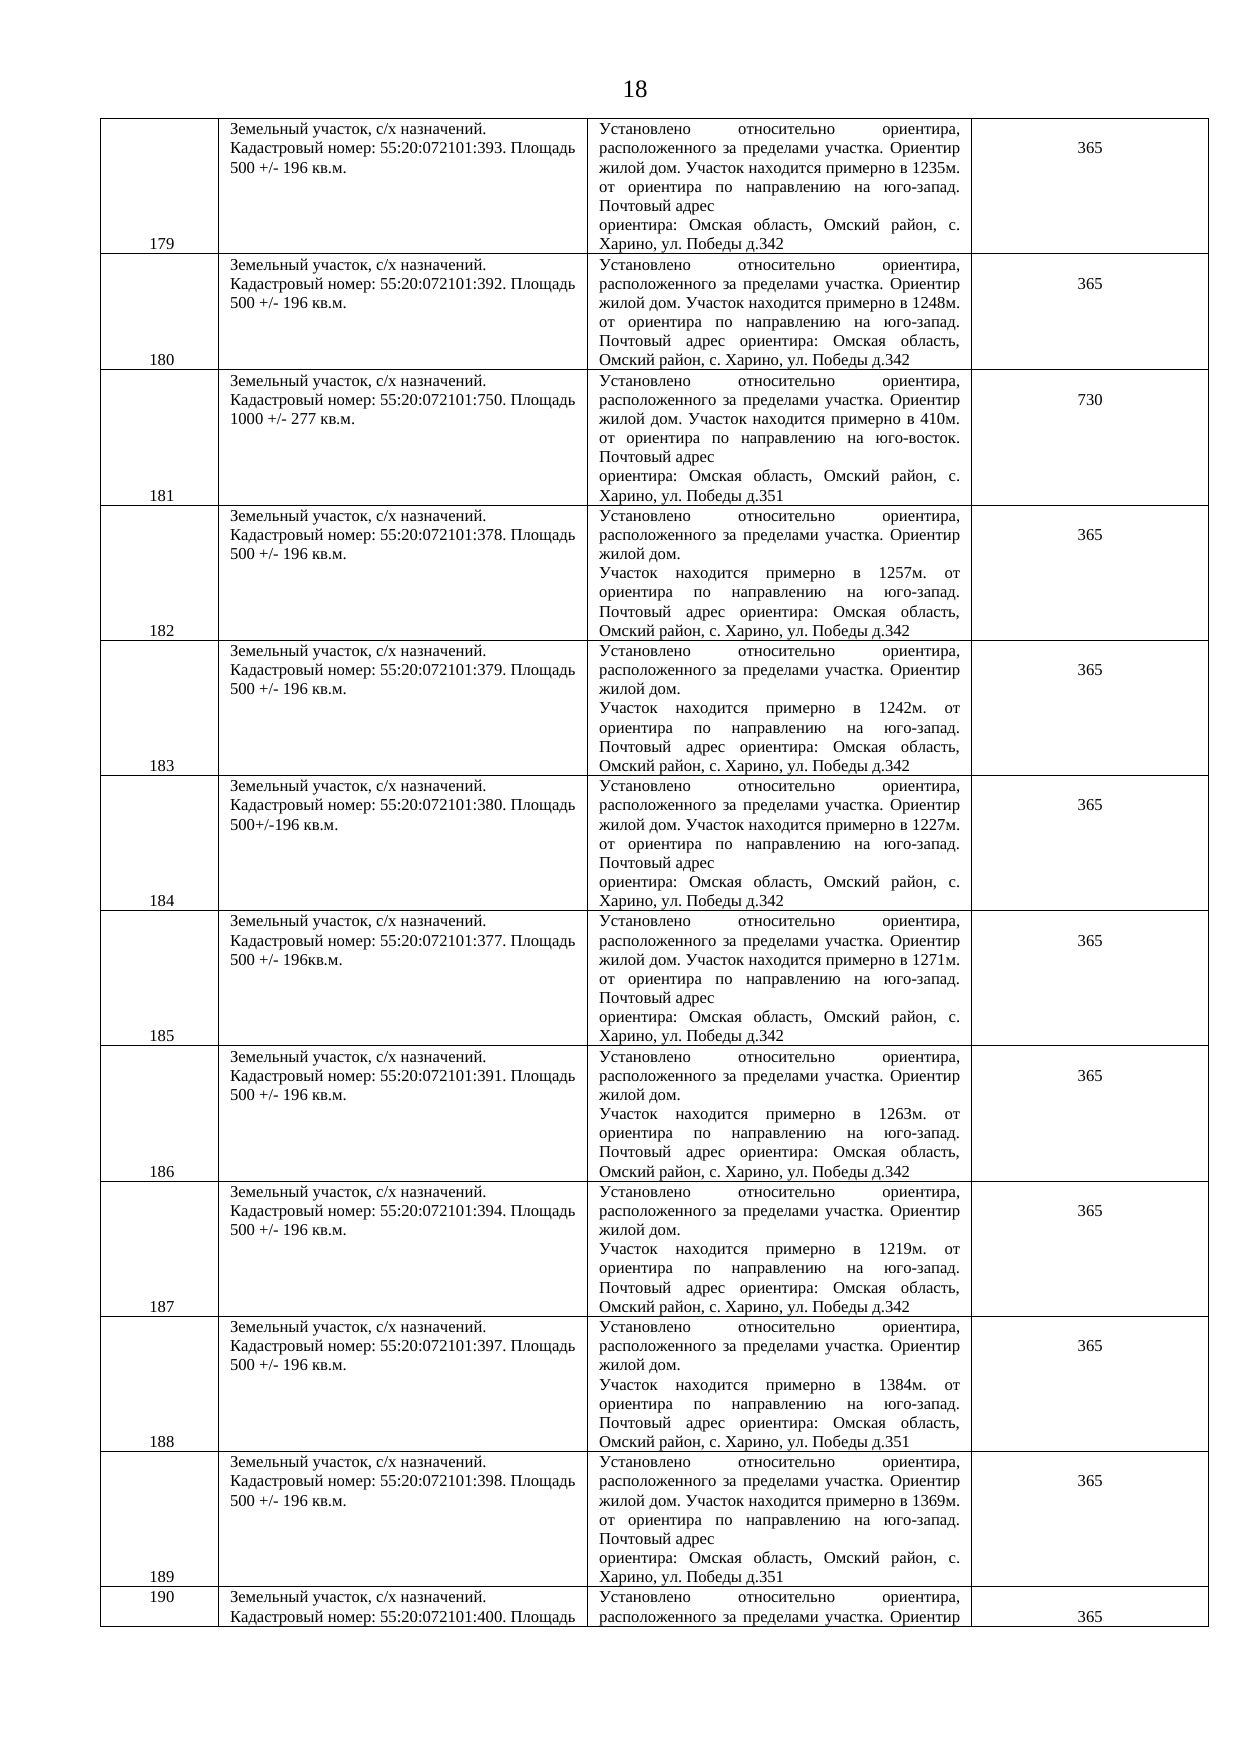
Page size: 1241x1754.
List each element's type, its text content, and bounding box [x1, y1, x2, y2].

table_cell [101, 776, 218, 910]
table_cell Установлено относительно ориентира, расположенного за пределами участка. Ориентир жилой дом. Участок находится примерно в 1369м. от ориентира по направлению на юго-запад. Почтовый адрес ориентира: Омская область, Омский район, с. Харино, ул. Победы д.351 [588, 1452, 971, 1586]
table_cell [101, 119, 218, 253]
table_cell Земельный участок, с/х назначений. Кадастровый номер: 55:20:072101:378. Площадь 500 +/- 196 кв.м. [219, 506, 587, 640]
table_cell 365 [972, 776, 1208, 910]
table_cell Земельный участок, с/х назначений. Кадастровый номер: 55:20:072101:393. Площадь 500 +/- 196 кв.м. [219, 119, 587, 253]
table_cell Установлено относительно ориентира, расположенного за пределами участка. Ориентир жилой дом. Участок находится примерно в 410м. от ориентира по направлению на юго-восток. Почтовый адрес ориентира: Омская область, Омский район, с. Харино, ул. Победы д.351 [588, 370, 971, 504]
table_cell [101, 370, 218, 504]
table_cell Установлено относительно ориентира, расположенного за пределами участка. Ориентир жилой дом. Участок находится примерно в 1227м. от ориентира по направлению на юго-запад. Почтовый адрес ориентира: Омская область, Омский район, с. Харино, ул. Победы д.342 [588, 776, 971, 910]
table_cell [588, 1587, 971, 1626]
table_cell [101, 506, 218, 640]
table_cell 365 [972, 911, 1208, 1045]
table_cell [101, 1046, 218, 1181]
table_cell Земельный участок, с/х назначений. Кадастровый номер: 55:20:072101:750. Площадь 1000 +/- 277 кв.м. [219, 370, 587, 504]
table_cell Земельный участок, с/х назначений. Кадастровый номер: 55:20:072101:377. Площадь 500 +/- 196кв.м. [219, 911, 587, 1045]
table_cell Земельный участок, с/х назначений. Кадастровый номер: 55:20:072101:397. Площадь 500 +/- 196 кв.м. [219, 1317, 587, 1451]
table_cell 365 [972, 1587, 1208, 1626]
table_cell Земельный участок, с/х назначений. Кадастровый номер: 55:20:072101:391. Площадь 500 +/- 196 кв.м. [219, 1046, 587, 1181]
table_cell Земельный участок, с/х назначений. Кадастровый номер: 55:20:072101:392. Площадь 500 +/- 196 кв.м. [219, 254, 587, 369]
table_cell Установлено относительно ориентира, расположенного за пределами участка. Ориентир жилой дом. Участок находится примерно в 1257м. от ориентира по направлению на юго-запад. Почтовый адрес ориентира: Омская область, Омский район, с. Харино, ул. Победы д.342 [588, 506, 971, 640]
table_cell [101, 1182, 218, 1316]
table_cell 365 [972, 641, 1208, 775]
table_cell Установлено относительно ориентира, расположенного за пределами участка. Ориентир жилой дом. Участок находится примерно в 1384м. от ориентира по направлению на юго-запад. Почтовый адрес ориентира: Омская область, Омский район, с. Харино, ул. Победы д.351 [588, 1317, 971, 1451]
table_cell Установлено относительно ориентира, расположенного за пределами участка. Ориентир жилой дом. Участок находится примерно в 1219м. от ориентира по направлению на юго-запад. Почтовый адрес ориентира: Омская область, Омский район, с. Харино, ул. Победы д.342 [588, 1182, 971, 1316]
table_cell Установлено относительно ориентира, расположенного за пределами участка. Ориентир жилой дом. Участок находится примерно в 1263м. от ориентира по направлению на юго-запад. Почтовый адрес ориентира: Омская область, Омский район, с. Харино, ул. Победы д.342 [588, 1046, 971, 1181]
table_cell Установлено относительно ориентира, расположенного за пределами участка. Ориентир жилой дом. Участок находится примерно в 1235м. от ориентира по направлению на юго-запад. Почтовый адрес ориентира: Омская область, Омский район, с. Харино, ул. Победы д.342 [588, 119, 971, 253]
table_cell 365 [972, 506, 1208, 640]
table_cell 365 [972, 1317, 1208, 1451]
table_cell [101, 1317, 218, 1451]
table_cell Земельный участок, с/х назначений. Кадастровый номер: 55:20:072101:380. Площадь 500+/-196 кв.м. [219, 776, 587, 910]
table_cell [101, 254, 218, 369]
table_cell [101, 911, 218, 1045]
table_cell Земельный участок, с/х назначений. Кадастровый номер: 55:20:072101:379. Площадь 500 +/- 196 кв.м. [219, 641, 587, 775]
table_cell Земельный участок, с/х назначений. Кадастровый номер: 55:20:072101:394. Площадь 500 +/- 196 кв.м. [219, 1182, 587, 1316]
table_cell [219, 1587, 587, 1626]
table_cell Установлено относительно ориентира, расположенного за пределами участка. Ориентир жилой дом. Участок находится примерно в 1271м. от ориентира по направлению на юго-запад. Почтовый адрес ориентира: Омская область, Омский район, с. Харино, ул. Победы д.342 [588, 911, 971, 1045]
table_cell Установлено относительно ориентира, расположенного за пределами участка. Ориентир жилой дом. Участок находится примерно в 1248м. от ориентира по направлению на юго-запад. Почтовый адрес ориентира: Омская область, Омский район, с. Харино, ул. Победы д.342 [588, 254, 971, 369]
table_cell 730 [972, 370, 1208, 504]
table_cell Установлено относительно ориентира, расположенного за пределами участка. Ориентир жилой дом. Участок находится примерно в 1242м. от ориентира по направлению на юго-запад. Почтовый адрес ориентира: Омская область, Омский район, с. Харино, ул. Победы д.342 [588, 641, 971, 775]
table_cell 365 [972, 1452, 1208, 1586]
table_cell 365 [972, 1182, 1208, 1316]
table_cell [101, 641, 218, 775]
table_cell 365 [972, 119, 1208, 253]
table_cell 365 [972, 254, 1208, 369]
table_cell 365 [972, 1046, 1208, 1181]
table_cell Земельный участок, с/х назначений. Кадастровый номер: 55:20:072101:398. Площадь 500 +/- 196 кв.м. [219, 1452, 587, 1586]
table_cell [101, 1452, 218, 1586]
table_cell [101, 1587, 218, 1626]
